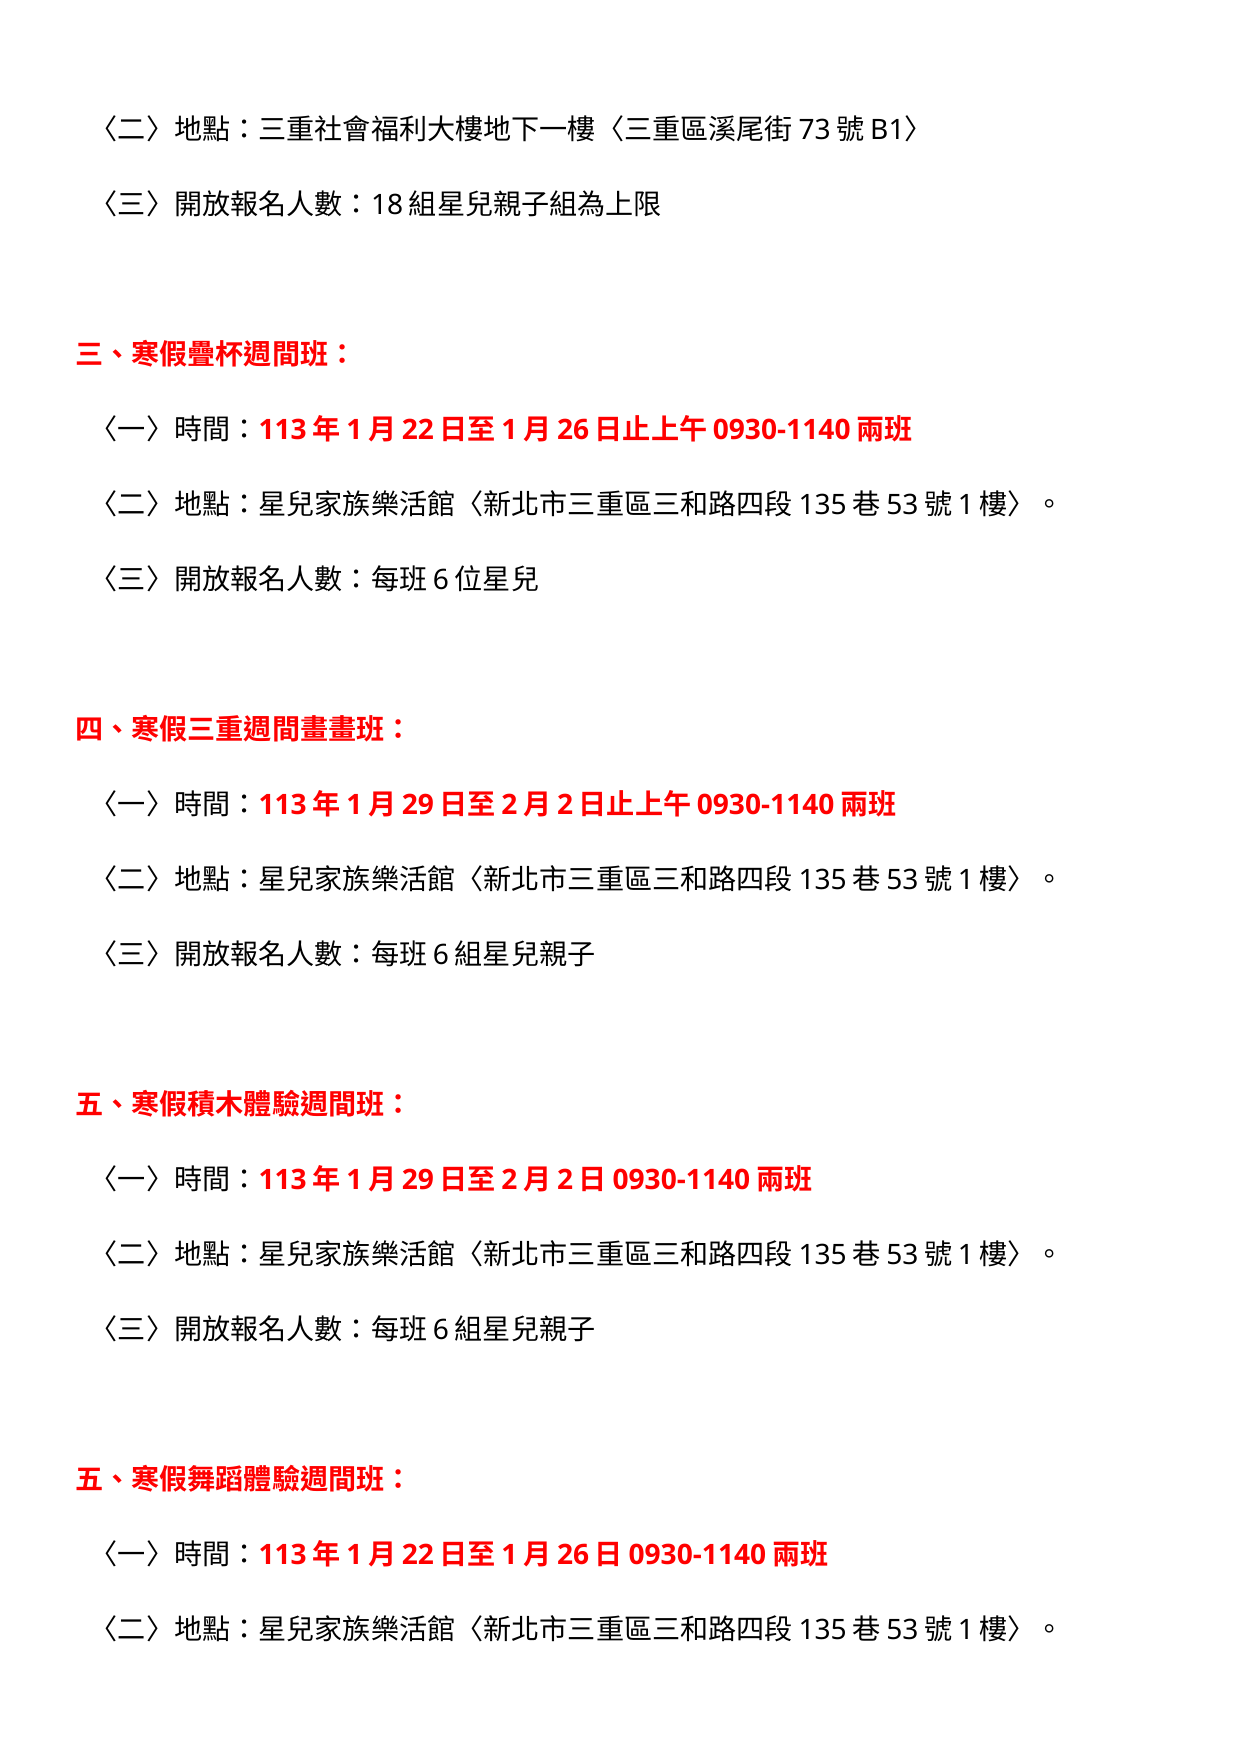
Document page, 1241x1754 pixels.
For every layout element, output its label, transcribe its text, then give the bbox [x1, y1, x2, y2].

text 〈二〉地點：星兒家族樂活館〈新北市三重區三和路四段135巷53號1樓〉。 [75, 1589, 1165, 1664]
text 〈二〉地點：三重社會福利大樓地下一樓〈三重區溪尾街73號B1〉 [75, 89, 1165, 164]
text 〈一〉時間：113年1月29日至2月2日0930-1140兩班 [75, 1139, 1165, 1214]
text 〈三〉開放報名人數：18組星兒親子組為上限 [75, 164, 1165, 239]
text 四、寒假三重週間畫畫班： 〈一〉時間：113年1月29日至2月2日止上午0930-1140兩班 〈二〉地點：星兒家族樂活館〈新北市三重區三和路四段135巷53號1樓〉。 〈三〉開放報名人數：每班6組星兒親子 [75, 689, 1165, 1064]
text 五、寒假舞蹈體驗週間班： [75, 1439, 1165, 1514]
text 三、寒假疊杯週間班： [75, 314, 1165, 389]
text 〈三〉開放報名人數：每班6位星兒 [75, 539, 1165, 614]
text 〈一〉時間：113年1月22日至1月26日0930-1140兩班 [75, 1514, 1165, 1589]
text 〈二〉地點：星兒家族樂活館〈新北市三重區三和路四段135巷53號1樓〉。 [75, 1214, 1165, 1289]
text 五、寒假積木體驗週間班： [75, 1064, 1165, 1139]
text 〈三〉開放報名人數：每班6組星兒親子 [75, 1289, 1165, 1364]
text 〈一〉時間：113年1月22日至1月26日止上午0930-1140兩班 [75, 389, 1165, 464]
text 〈二〉地點：星兒家族樂活館〈新北市三重區三和路四段135巷53號1樓〉。 [75, 464, 1165, 539]
